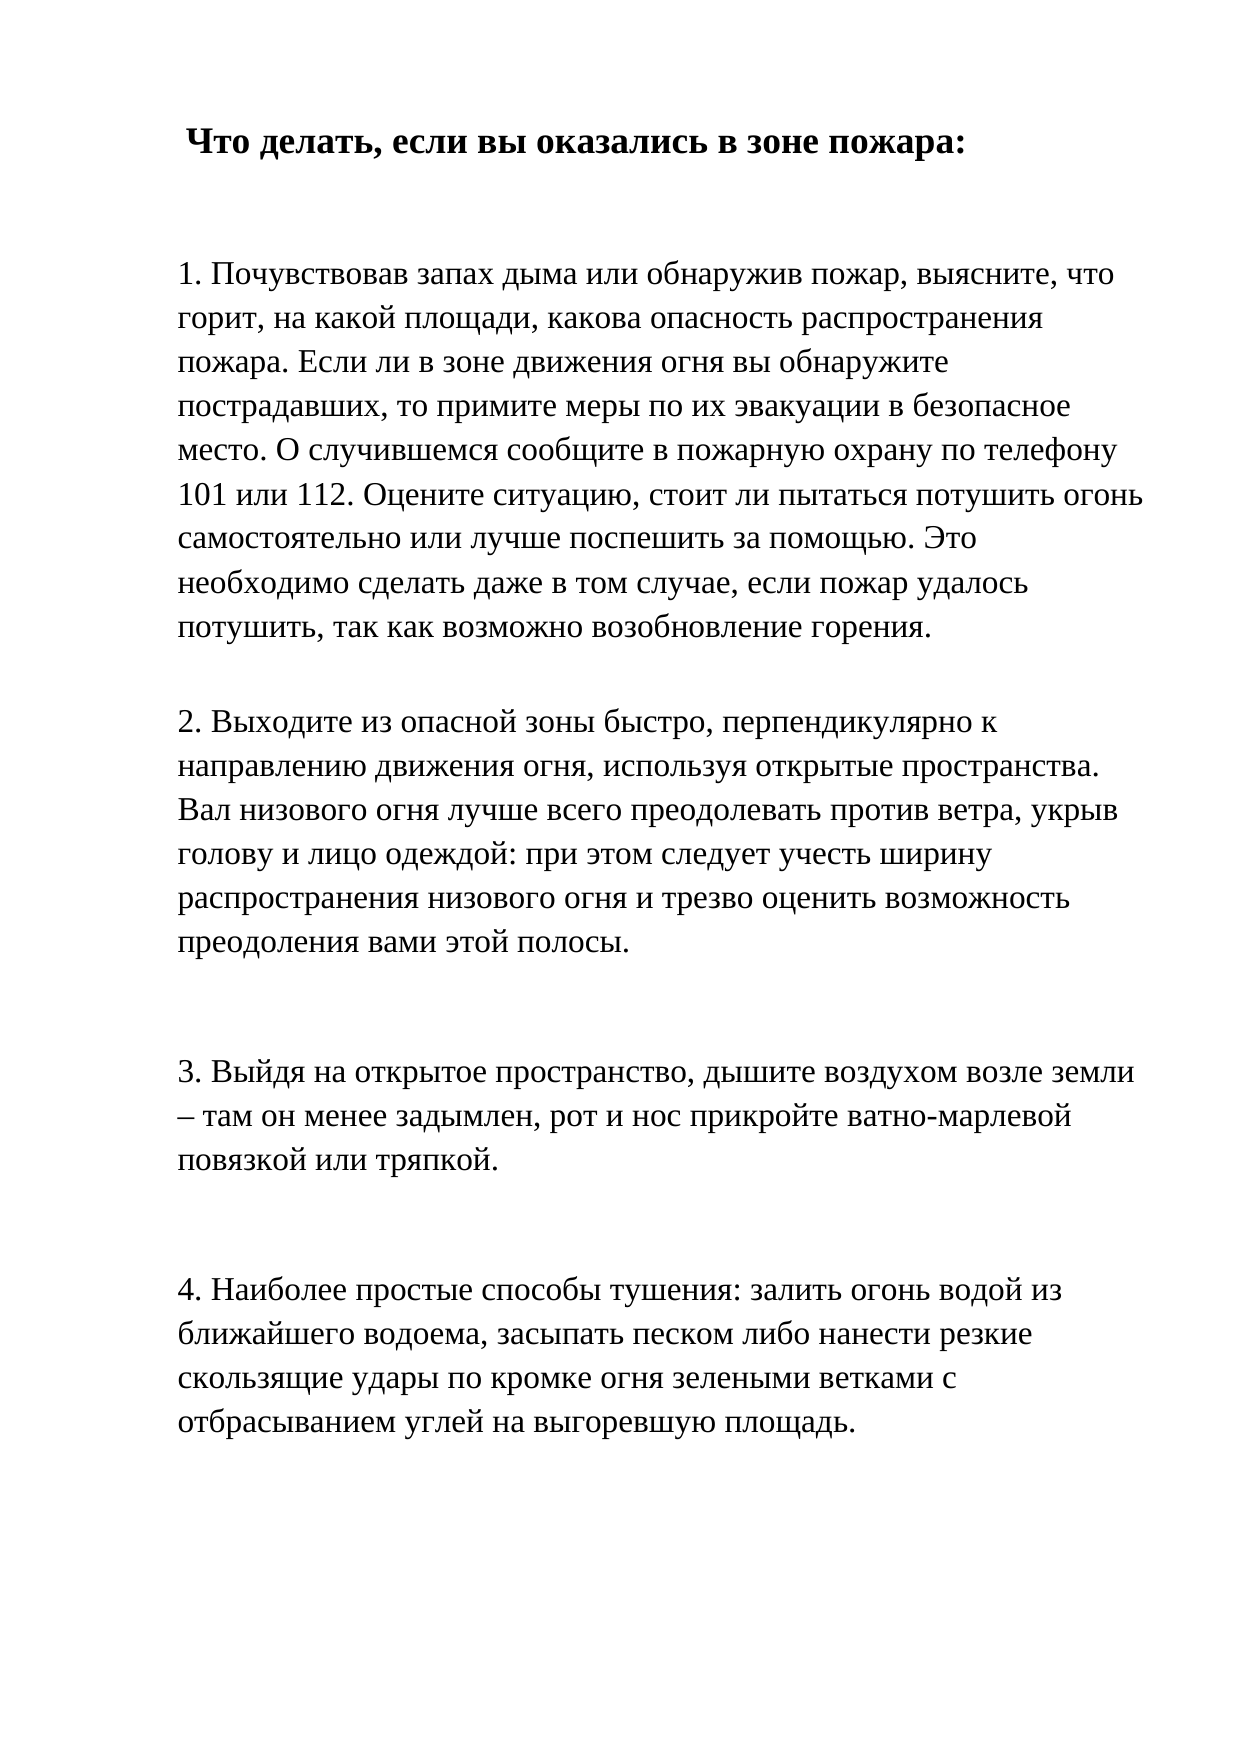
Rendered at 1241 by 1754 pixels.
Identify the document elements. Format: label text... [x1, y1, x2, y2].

text 2. Выходите из опасной зоны быстро, перпендикулярно к направлению движения огня, используя открытые пространства. Вал низового огня лучше всего преодолевать против ветра, укрыв голову и лицо одеждой: при этом следует учесть ширину распространения низового огня и трезво оценить возможность преодоления вами этой полосы. [177, 701, 1152, 960]
text Что делать, если вы оказались в зоне пожара: [177, 118, 1152, 161]
text 1. Почувствовав запах дыма или обнаружив пожар, выясните, что горит, на какой площади, какова опасность распространения пожара. Если ли в зоне движения огня вы обнаружите пострадавших, то примите меры по их эвакуации в безопасное место. О случившемся сообщите в пожарную охрану по телефону 101 или 112. Оцените ситуацию, стоит ли пытаться потушить огонь самостоятельно или лучше поспешить за помощью. Это необходимо сделать даже в том случае, если пожар удалось потушить, так как возможно возобновление горения. [177, 253, 1152, 676]
text 3. Выйдя на открытое пространство, дышите воздухом возле земли – там он менее задымлен, рот и нос прикройте ватно-марлевой повязкой или тряпкой. [177, 1052, 1152, 1178]
text 4. Наиболее простые способы тушения: залить огонь водой из ближайшего водоема, засыпать песком либо нанести резкие скользящие удары по кромке огня зелеными ветками с отбрасыванием углей на выгоревшую площадь. [177, 1269, 1152, 1440]
